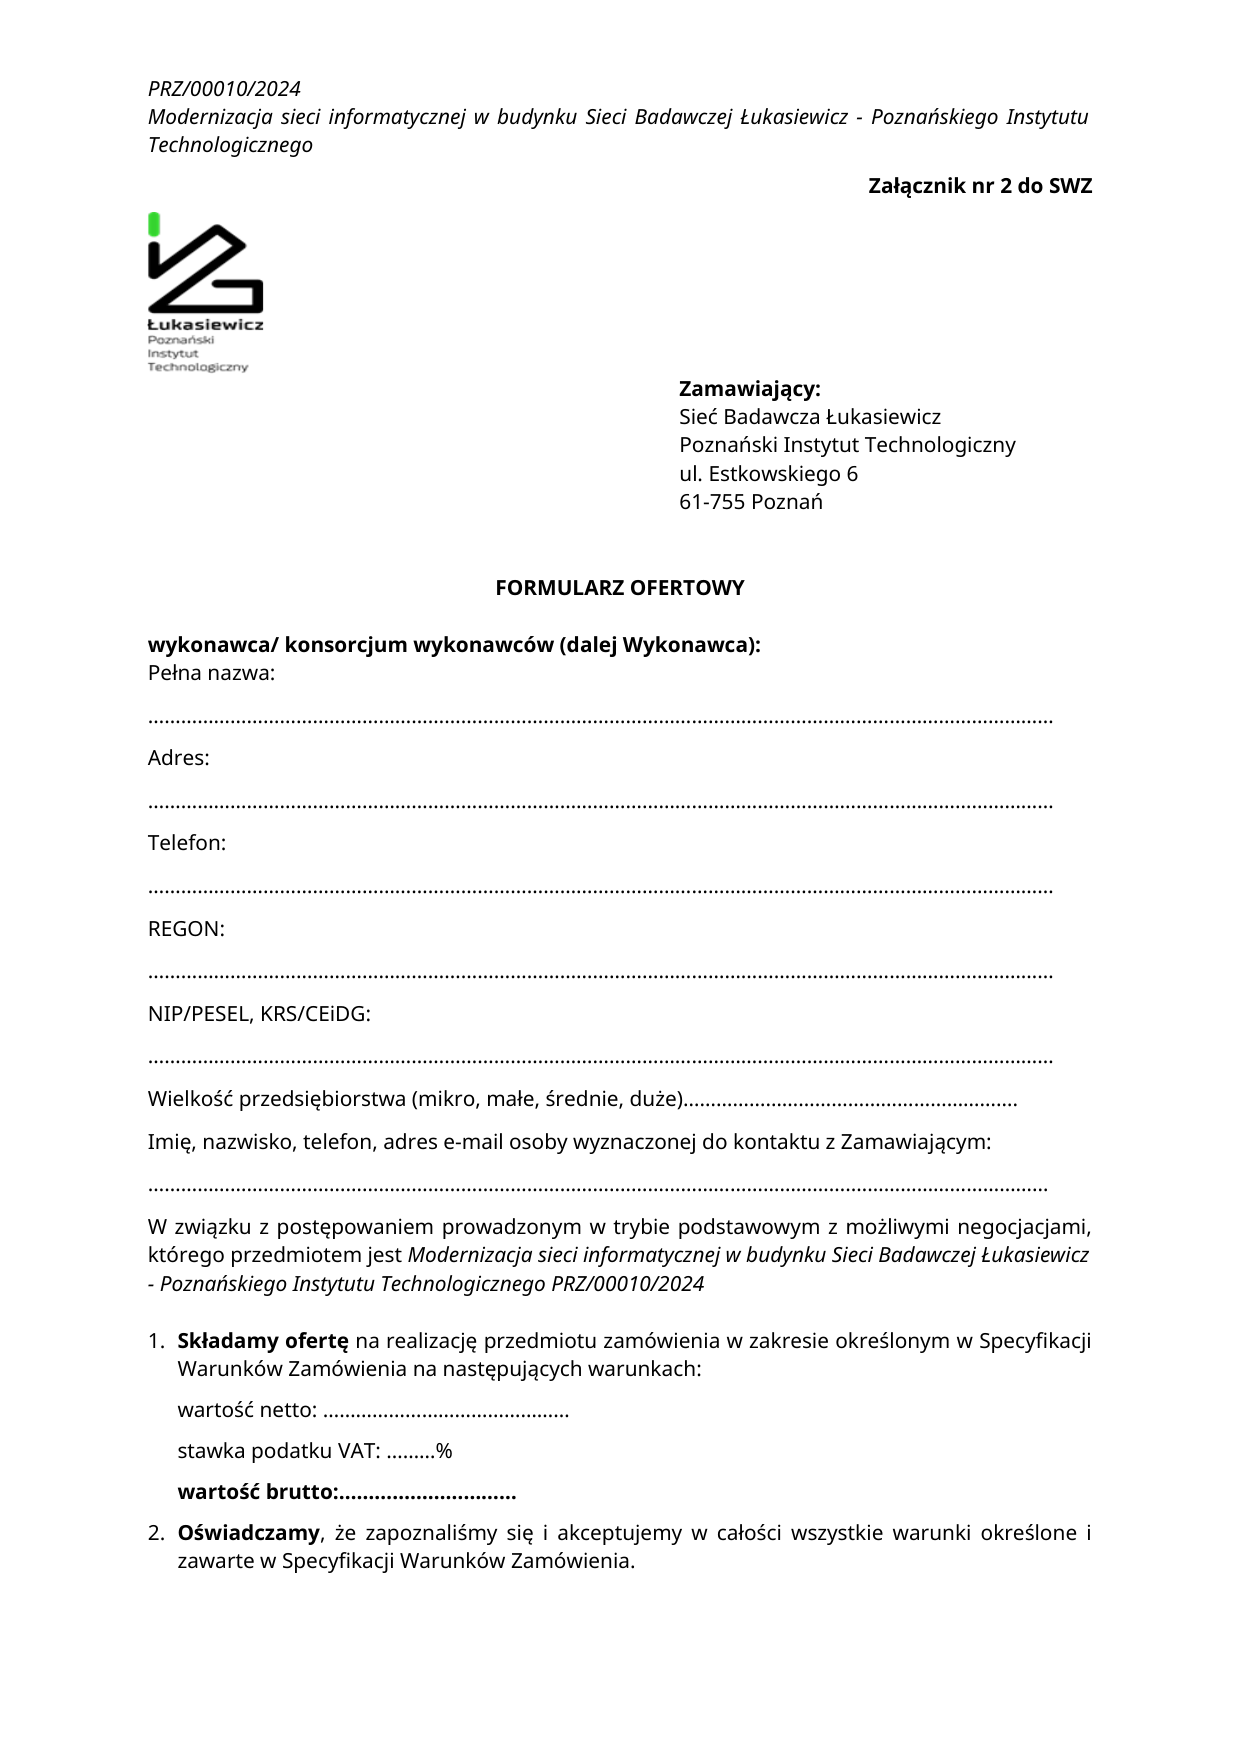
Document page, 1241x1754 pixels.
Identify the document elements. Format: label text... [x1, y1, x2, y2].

picture [147, 212, 264, 374]
text W związku z postępowaniem prowadzonym w trybie podstawowym z możliwymi negocjacjami, którego przedmiotem jest Modernizacja sieci informatycznej w budynku Sieci Badawczej Łukasiewicz - Poznańskiego Instytutu Technologicznego PRZ/00010/2024 [148, 1212, 1093, 1297]
text wartość brutto:………………………… [177, 1477, 1093, 1505]
text Załącznik nr 2 do SWZ [192, 172, 1093, 200]
list Oświadczamy, że zapoznaliśmy się i akceptujemy w całości wszystkie warunki określone i zawarte w Specyfikacji Warunków Zamówienia. [148, 1518, 1093, 1575]
text Telefon: ………………………………………………………………………………………………………………………………………………… [148, 828, 1093, 899]
text FORMULARZ OFERTOWY [148, 573, 1093, 601]
text REGON: ………………………………………………………………………………………………………………………………………………… [148, 914, 1093, 985]
text Wielkość przedsiębiorstwa (mikro, małe, średnie, duże)……………………………………………………. [148, 1084, 1093, 1113]
list Składamy ofertę na realizację przedmiotu zamówienia w zakresie określonym w Specyfikacji Warunków Zamówienia na następujących warunkach: [148, 1326, 1093, 1383]
text Imię, nazwisko, telefon, adres e-mail osoby wyznaczonej do kontaktu z Zamawiającym: ………………………………………………………………………….…………………………………….……………………………… [148, 1127, 1093, 1198]
text wykonawca/ konsorcjum wykonawców (dalej Wykonawca): [148, 630, 1093, 658]
text ul. Estkowskiego 6 [679, 459, 1081, 487]
text wartość netto: ……………………………………… [177, 1395, 1093, 1423]
text Adres: ………………………………………………………………………………………………………………………………………………… [148, 743, 1093, 814]
text 61-755 Poznań [679, 487, 1081, 516]
text Pełna nazwa: ………………………………………………………………………………………………………………………………………………… [148, 658, 1093, 729]
text Zamawiający: [679, 374, 1081, 402]
text Poznański Instytut Technologiczny [679, 431, 1081, 459]
text NIP/PESEL, KRS/CEiDG: ………………………………………………………………………………………………………………………………………………… [148, 999, 1093, 1070]
text Sieć Badawcza Łukasiewicz [679, 402, 1081, 431]
text stawka podatku VAT: ………% [177, 1436, 1093, 1464]
